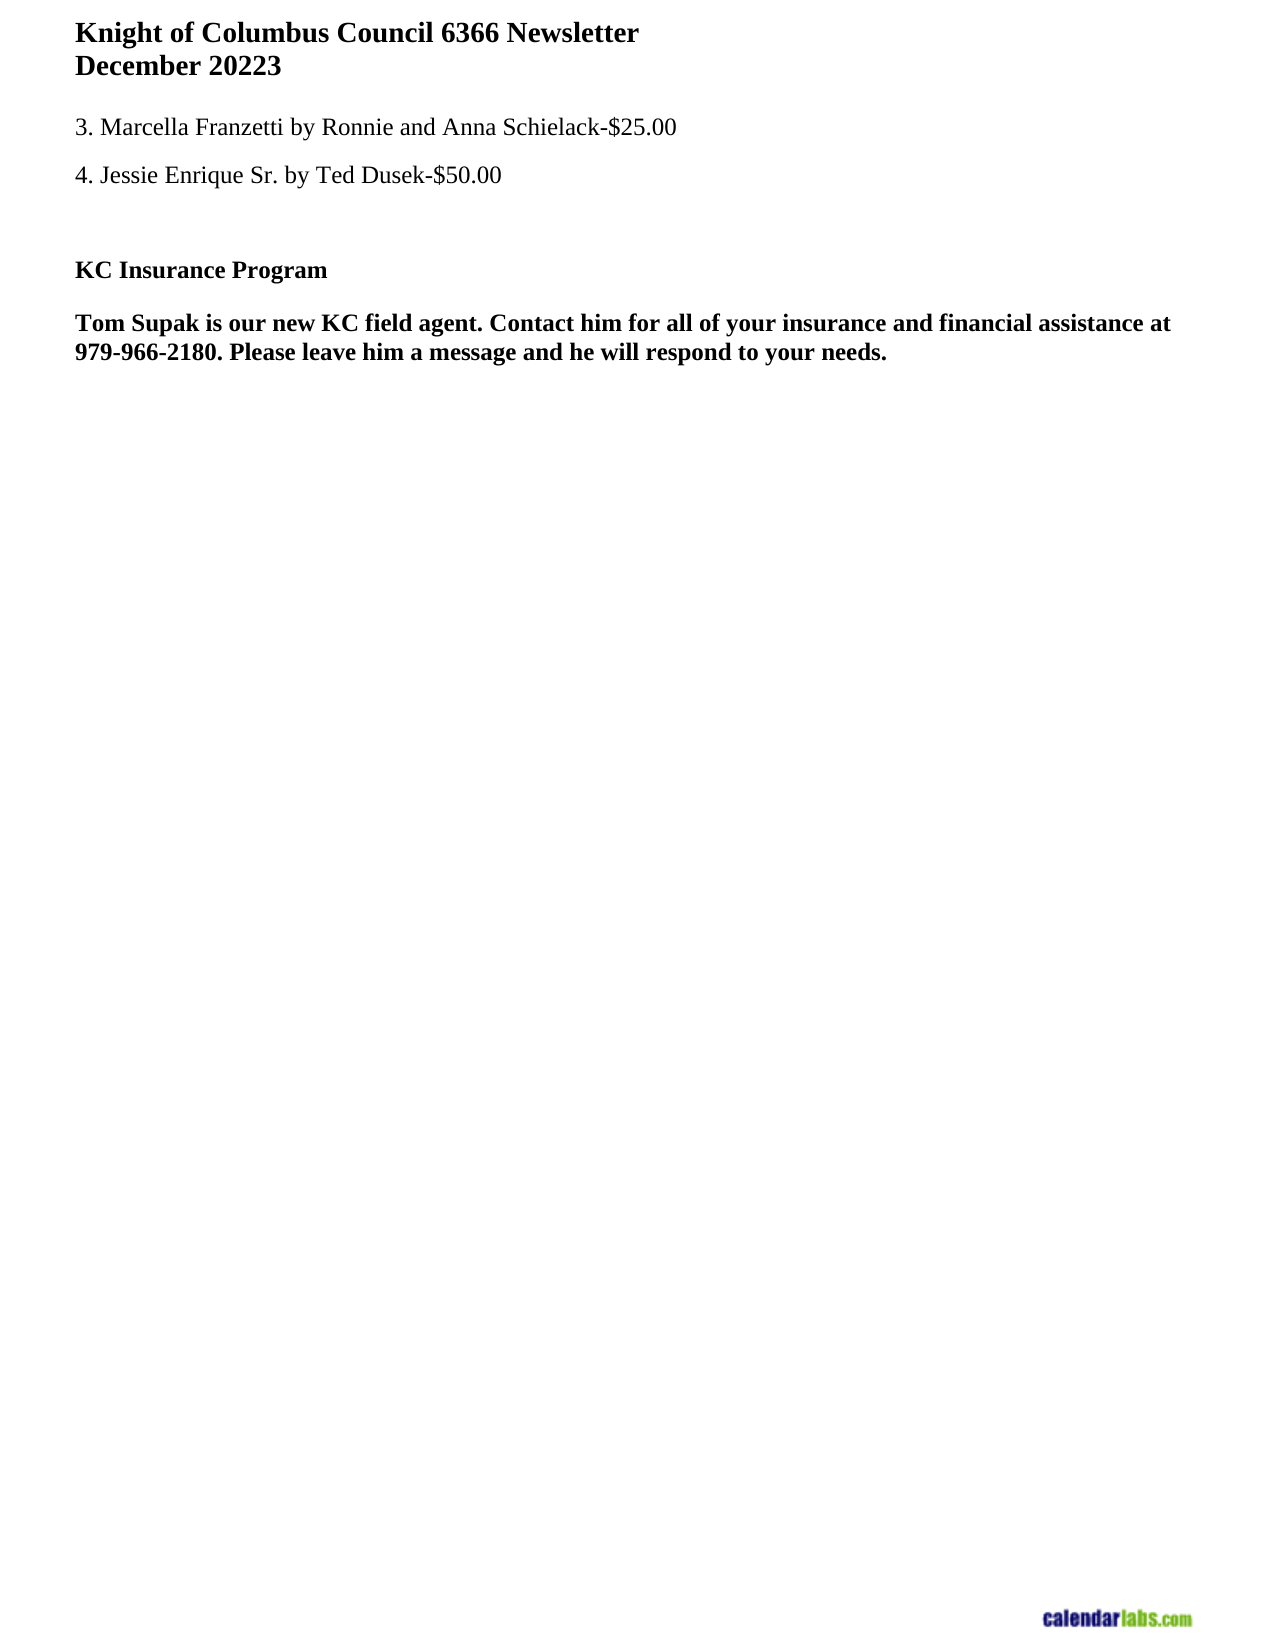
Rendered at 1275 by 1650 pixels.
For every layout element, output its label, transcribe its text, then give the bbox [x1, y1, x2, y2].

text KC Insurance Program [75, 256, 1198, 284]
text 4. Jessie Enrique Sr. by Ted Dusek-$50.00 [75, 160, 1198, 189]
text Tom Supak is our new KC field agent. Contact him for all of your insurance and financial assistance at 979-966-2180. Please leave him a message and he will respond to your needs. [75, 308, 1198, 366]
picture [1036, 1606, 1199, 1632]
text 3. Marcella Franzetti by Ronnie and Anna Schielack-$25.00 [75, 112, 1198, 141]
